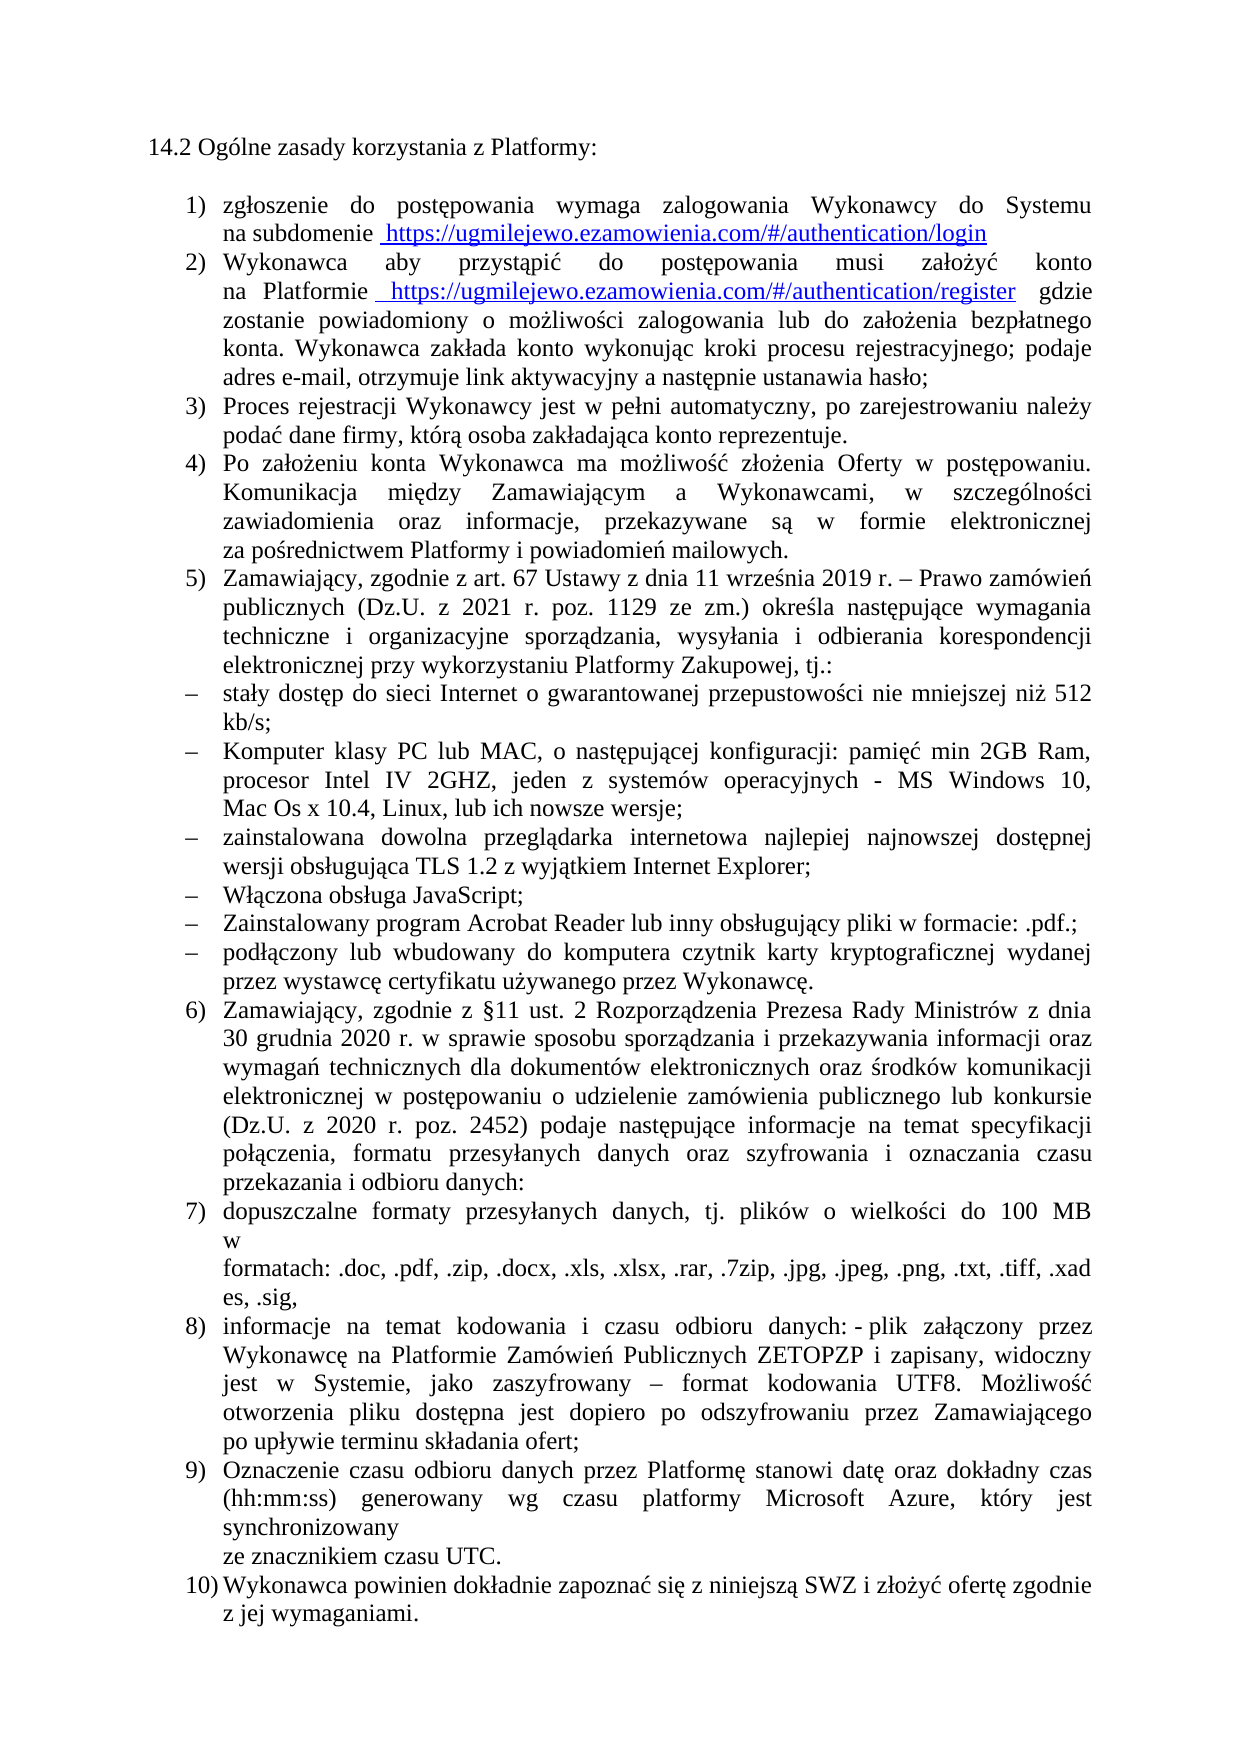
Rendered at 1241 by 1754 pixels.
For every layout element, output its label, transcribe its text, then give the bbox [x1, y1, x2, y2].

list zainstalowana dowolna przeglądarka internetowa najlepiej najnowszej dostępnej wersji obsługująca TLS 1.2 z wyjątkiem Internet Explorer; [185, 822, 1093, 880]
list Wykonawca powinien dokładnie zapoznać się z niniejszą SWZ i złożyć ofertę zgodnie z jej wymaganiami. [185, 1570, 1093, 1627]
list Zamawiający, zgodnie z art. 67 Ustawy z dnia 11 września 2019 r. – Prawo zamówień publicznych (Dz.U. z 2021 r. poz. 1129 ze zm.) określa następujące wymagania techniczne i organizacyjne sporządzania, wysyłania i odbierania korespondencji elektronicznej przy wykorzystaniu Platformy Zakupowej, tj.: [185, 563, 1093, 678]
list Oznaczenie czasu odbioru danych przez Platformę stanowi datę oraz dokładny czas (hh:mm:ss) generowany wg czasu platformy Microsoft Azure, który jest synchronizowany ze znacznikiem czasu UTC. [185, 1455, 1093, 1570]
list Po założeniu konta Wykonawca ma możliwość złożenia Oferty w postępowaniu. Komunikacja między Zamawiającym a Wykonawcami, w szczególności zawiadomienia oraz informacje, przekazywane są w formie elektronicznej za pośrednictwem Platformy i powiadomień mailowych. [185, 448, 1093, 563]
list stały dostęp do sieci Internet o gwarantowanej przepustowości nie mniejszej niż 512 kb/s; [185, 678, 1093, 736]
list Włączona obsługa JavaScript; [185, 880, 1093, 908]
list dopuszczalne formaty przesyłanych danych, tj. plików o wielkości do 100 MB w formatach: .doc, .pdf, .zip, .docx, .xls, .xlsx, .rar, .7zip, .jpg, .jpeg, .png, .txt, .tiff, .xades, .sig, [185, 1196, 1093, 1311]
list zgłoszenie do postępowania wymaga zalogowania Wykonawcy do Systemu na subdomenie https://ugmilejewo.ezamowienia.com/#/authentication/login [185, 190, 1093, 247]
list informacje na temat kodowania i czasu odbioru danych: - plik załączony przez Wykonawcę na Platformie Zamówień Publicznych ZETOPZP i zapisany, widoczny jest w Systemie, jako zaszyfrowany – format kodowania UTF8. Możliwość otworzenia pliku dostępna jest dopiero po odszyfrowaniu przez Zamawiającego po upływie terminu składania ofert; [185, 1311, 1093, 1455]
list Zamawiający, zgodnie z §11 ust. 2 Rozporządzenia Prezesa Rady Ministrów z dnia 30 grudnia 2020 r. w sprawie sposobu sporządzania i przekazywania informacji oraz wymagań technicznych dla dokumentów elektronicznych oraz środków komunikacji elektronicznej w postępowaniu o udzielenie zamówienia publicznego lub konkursie (Dz.U. z 2020 r. poz. 2452) podaje następujące informacje na temat specyfikacji połączenia, formatu przesyłanych danych oraz szyfrowania i oznaczania czasu przekazania i odbioru danych: [185, 995, 1093, 1196]
list Zainstalowany program Acrobat Reader lub inny obsługujący pliki w formacie: .pdf.; [185, 908, 1093, 937]
list Proces rejestracji Wykonawcy jest w pełni automatyczny, po zarejestrowaniu należy podać dane firmy, którą osoba zakładająca konto reprezentuje. [185, 391, 1093, 448]
text 14.2 Ogólne zasady korzystania z Platformy: [148, 132, 1093, 161]
list Komputer klasy PC lub MAC, o następującej konfiguracji: pamięć min 2GB Ram, procesor Intel IV 2GHZ, jeden z systemów operacyjnych - MS Windows 10, Mac Os x 10.4, Linux, lub ich nowsze wersje; [185, 736, 1093, 822]
list Wykonawca aby przystąpić do postępowania musi założyć konto na Platformie https://ugmilejewo.ezamowienia.com/#/authentication/register gdzie zostanie powiadomiony o możliwości zalogowania lub do założenia bezpłatnego konta. Wykonawca zakłada konto wykonując kroki procesu rejestracyjnego; podaje adres e-mail, otrzymuje link aktywacyjny a następnie ustanawia hasło; [185, 247, 1093, 391]
list podłączony lub wbudowany do komputera czytnik karty kryptograficznej wydanej przez wystawcę certyfikatu używanego przez Wykonawcę. [185, 937, 1093, 995]
